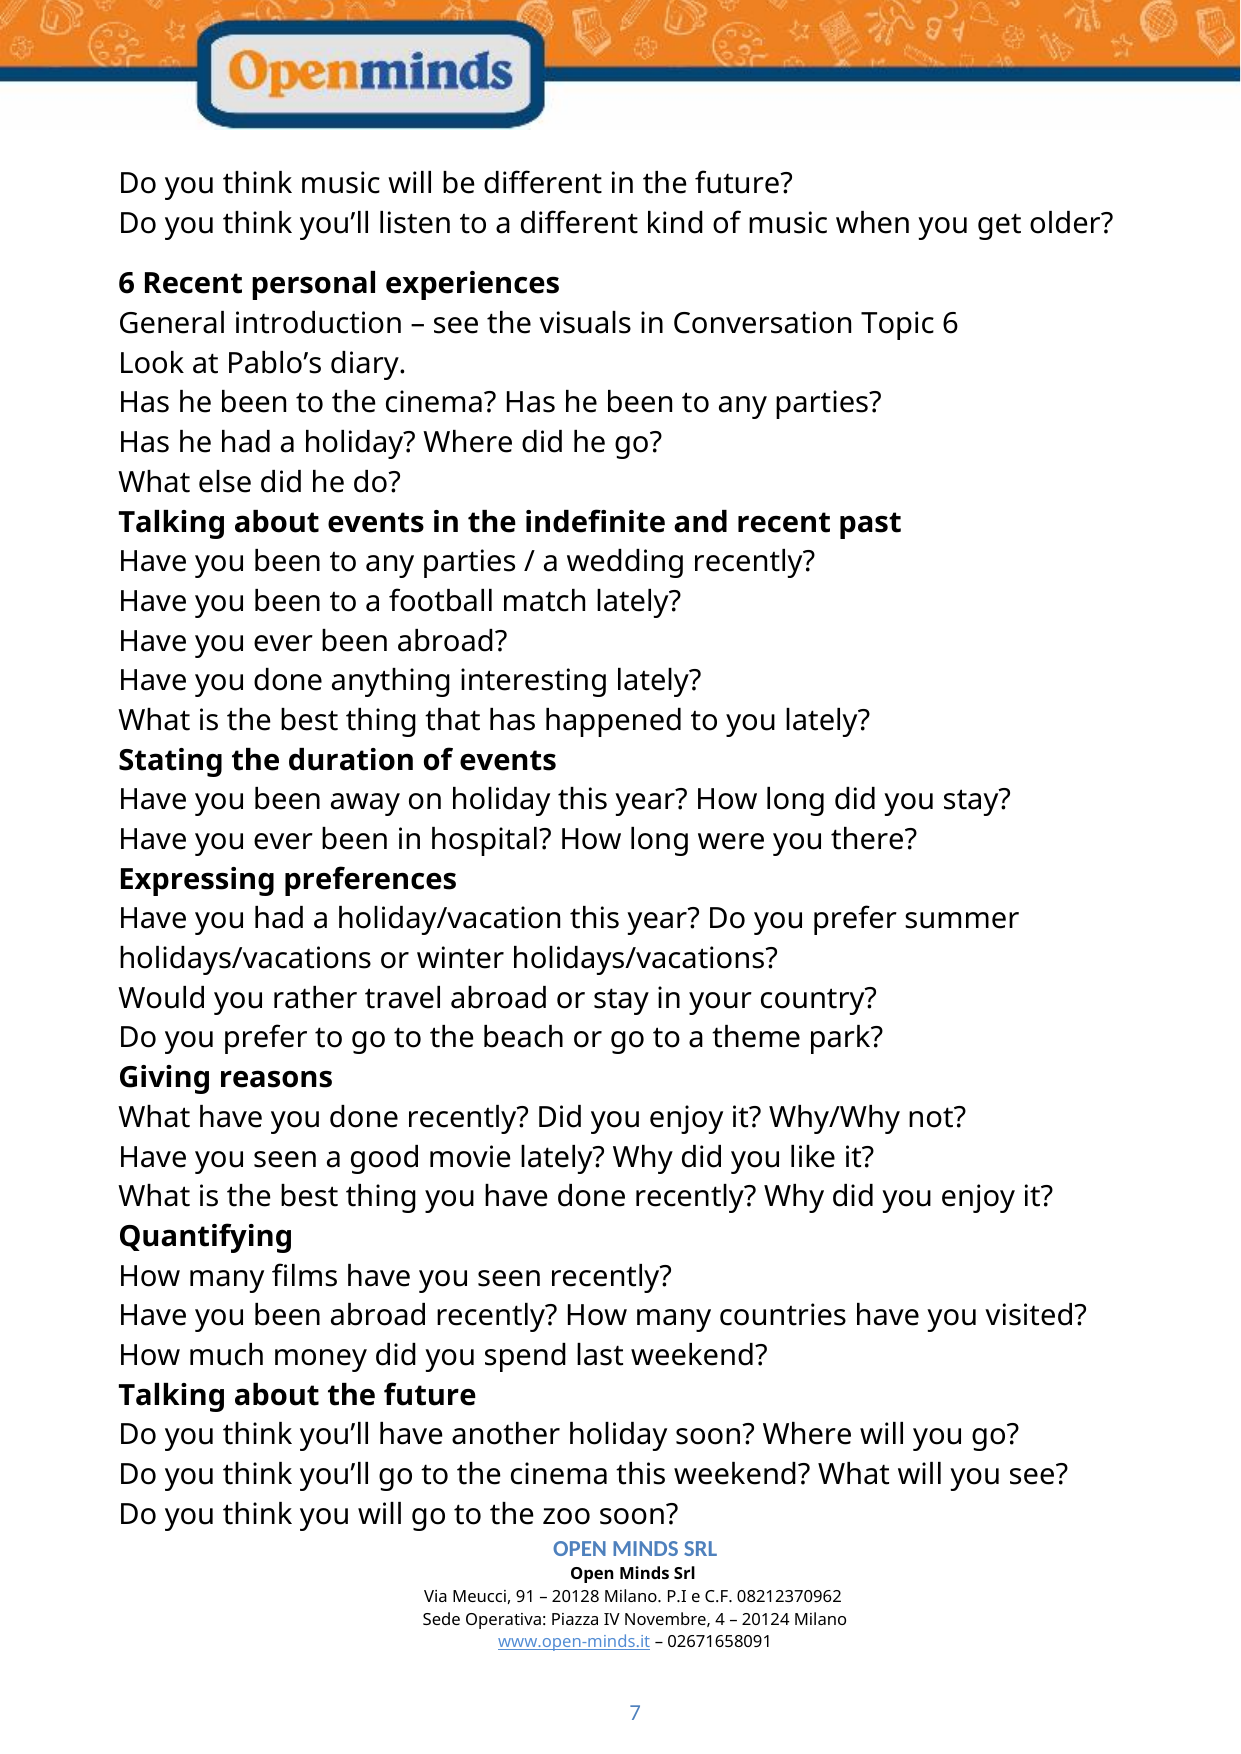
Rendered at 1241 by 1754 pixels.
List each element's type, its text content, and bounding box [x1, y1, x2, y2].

text Do you think you will go to the zoo soon? [118, 1493, 1152, 1533]
text General introduction – see the visuals in Conversation Topic 6 [118, 302, 1152, 342]
text How much money did you spend last weekend? [118, 1334, 1152, 1374]
text Expressing preferences [118, 858, 1152, 898]
text Talking about events in the indefinite and recent past [118, 501, 1152, 541]
text 6 Recent personal experiences [118, 263, 1152, 302]
text Giving reasons [118, 1056, 1152, 1096]
text Have you ever been in hospital? How long were you there? [118, 818, 1152, 858]
text Do you think you’ll listen to a different kind of music when you get older? [118, 202, 1152, 242]
text Do you think you’ll have another holiday soon? Where will you go? [118, 1414, 1152, 1453]
text Do you think music will be different in the future? [118, 162, 1152, 202]
text Do you prefer to go to the beach or go to a theme park? [118, 1017, 1152, 1056]
text Have you been to a football match lately? [118, 580, 1152, 620]
text What is the best thing you have done recently? Why did you enjoy it? [118, 1176, 1152, 1215]
text Do you think you’ll go to the cinema this weekend? What will you see? [118, 1453, 1152, 1493]
text Have you done anything interesting lately? [118, 659, 1152, 699]
text What is the best thing that has happened to you lately? [118, 699, 1152, 739]
text What have you done recently? Did you enjoy it? Why/Why not? [118, 1096, 1152, 1136]
text Have you ever been abroad? [118, 620, 1152, 659]
picture [0, 0, 1241, 130]
text Has he been to the cinema? Has he been to any parties? [118, 382, 1152, 421]
text Look at Pablo’s diary. [118, 342, 1152, 382]
text Stating the duration of events [118, 739, 1152, 779]
text Has he had a holiday? Where did he go? [118, 421, 1152, 461]
text Have you been away on holiday this year? How long did you stay? [118, 779, 1152, 818]
text How many films have you seen recently? [118, 1255, 1152, 1294]
text Have you been abroad recently? How many countries have you visited? [118, 1294, 1152, 1334]
text Have you seen a good movie lately? Why did you like it? [118, 1136, 1152, 1176]
text Quantifying [118, 1215, 1152, 1255]
text Have you been to any parties / a wedding recently? [118, 541, 1152, 580]
text Have you had a holiday/vacation this year? Do you prefer summer holidays/vacations or winter holidays/vacations? [118, 898, 1152, 977]
text Would you rather travel abroad or stay in your country? [118, 977, 1152, 1017]
text Talking about the future [118, 1374, 1152, 1414]
text What else did he do? [118, 461, 1152, 501]
